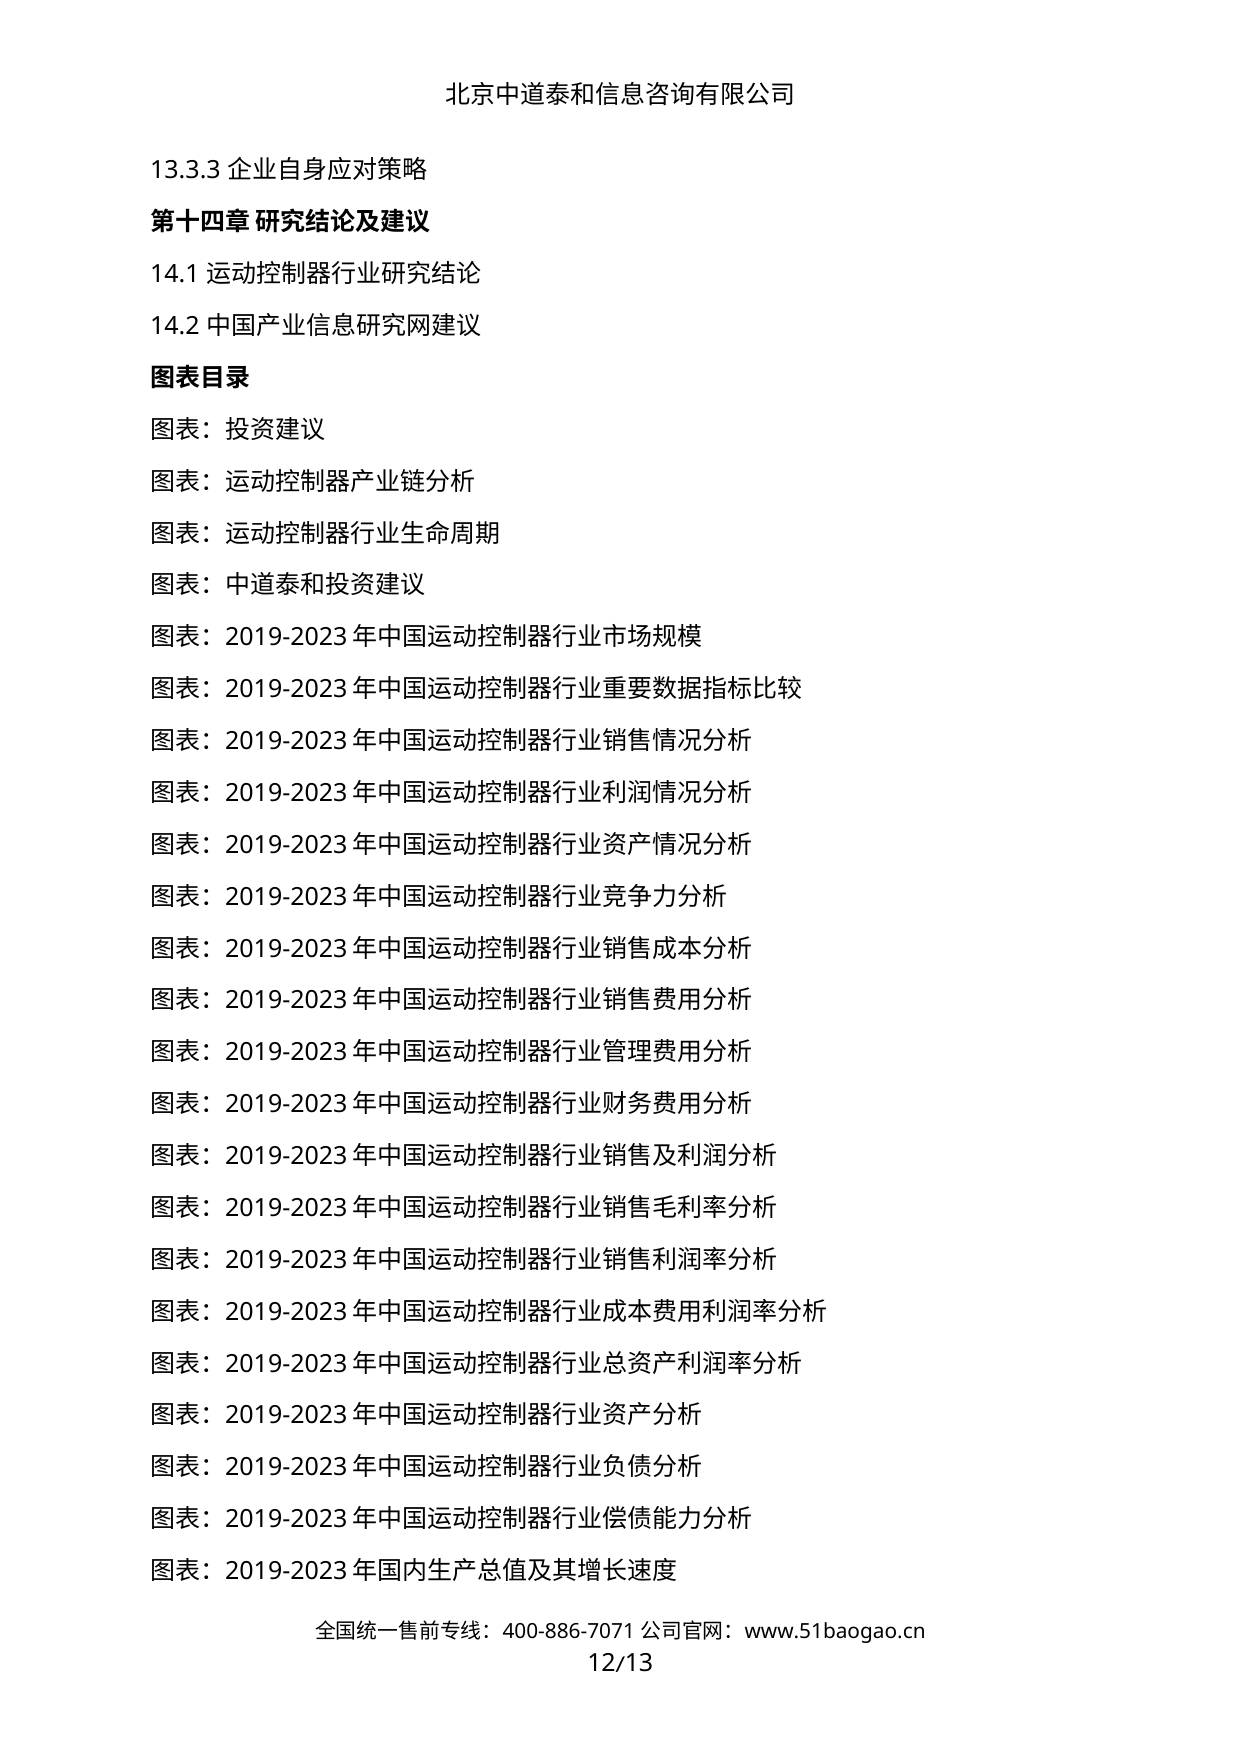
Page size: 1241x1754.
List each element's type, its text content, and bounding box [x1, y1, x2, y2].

text 图表：2019-2023年中国运动控制器行业销售及利润分析 [150, 1136, 1090, 1172]
text 图表：2019-2023年中国运动控制器行业市场规模 [150, 617, 1090, 653]
text 14.1 运动控制器行业研究结论 [150, 254, 1090, 290]
text 图表：2019-2023年国内生产总值及其增长速度 [150, 1551, 1090, 1587]
text 图表：2019-2023年中国运动控制器行业总资产利润率分析 [150, 1343, 1090, 1379]
text 图表：2019-2023年中国运动控制器行业资产分析 [150, 1395, 1090, 1431]
text 14.2 中国产业信息研究网建议 [150, 306, 1090, 342]
text 图表：2019-2023年中国运动控制器行业销售成本分析 [150, 928, 1090, 964]
text 图表：2019-2023年中国运动控制器行业销售情况分析 [150, 721, 1090, 757]
text 图表目录 [150, 357, 1090, 394]
text 图表：2019-2023年中国运动控制器行业财务费用分析 [150, 1084, 1090, 1120]
text 图表：运动控制器行业生命周期 [150, 513, 1090, 549]
text 图表：2019-2023年中国运动控制器行业销售费用分析 [150, 980, 1090, 1016]
text 图表：2019-2023年中国运动控制器行业负债分析 [150, 1447, 1090, 1483]
text 图表：2019-2023年中国运动控制器行业竞争力分析 [150, 876, 1090, 912]
text 图表：2019-2023年中国运动控制器行业重要数据指标比较 [150, 669, 1090, 705]
text 图表：2019-2023年中国运动控制器行业利润情况分析 [150, 772, 1090, 809]
text 图表：2019-2023年中国运动控制器行业管理费用分析 [150, 1032, 1090, 1068]
text 图表：2019-2023年中国运动控制器行业偿债能力分析 [150, 1499, 1090, 1535]
text 图表：运动控制器产业链分析 [150, 461, 1090, 497]
text 图表：2019-2023年中国运动控制器行业销售利润率分析 [150, 1239, 1090, 1276]
text 图表：2019-2023年中国运动控制器行业资产情况分析 [150, 824, 1090, 861]
text 图表：2019-2023年中国运动控制器行业销售毛利率分析 [150, 1187, 1090, 1224]
text 第十四章 研究结论及建议 [150, 202, 1090, 238]
text 图表：投资建议 [150, 409, 1090, 446]
text 图表：2019-2023年中国运动控制器行业成本费用利润率分析 [150, 1291, 1090, 1327]
text 13.3.3 企业自身应对策略 [150, 150, 1090, 186]
text 图表：中道泰和投资建议 [150, 565, 1090, 601]
